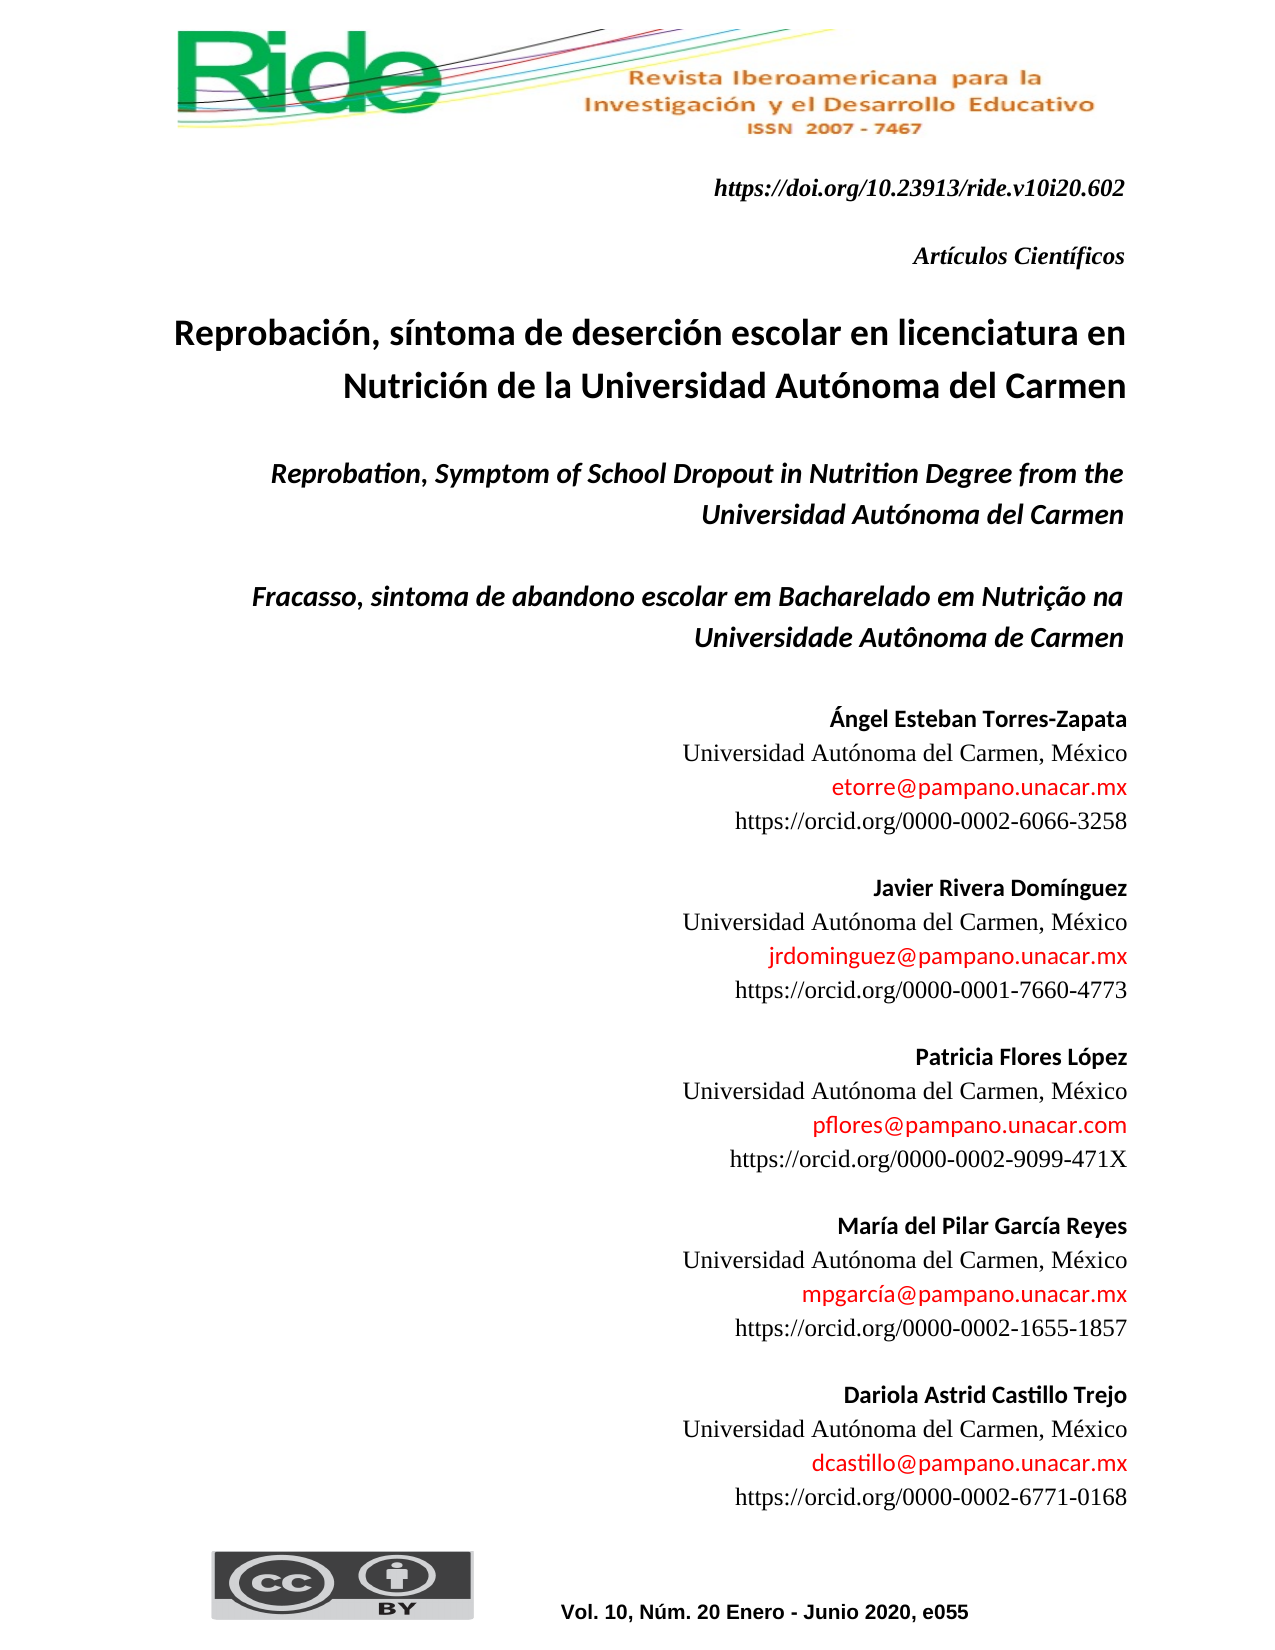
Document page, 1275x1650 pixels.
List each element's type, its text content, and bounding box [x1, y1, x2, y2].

text pflores@pampano.unacar.com [148, 1109, 1127, 1140]
text Fracasso, sintoma de abandono escolar em Bacharelado em Nutrição na Universidade Autônoma de Carmen [148, 578, 1127, 655]
picture [177, 29, 1098, 138]
text Universidad Autónoma del Carmen, México [148, 1245, 1127, 1274]
text Javier Rivera Domínguez [148, 872, 1127, 903]
text dcastillo@pampano.unacar.mx [148, 1447, 1127, 1478]
text https://orcid.org/0000-0002-6771-0168 [148, 1482, 1127, 1511]
text Patricia Flores López [148, 1041, 1127, 1072]
text https://orcid.org/0000-0002-1655-1857 [148, 1313, 1127, 1342]
text Reprobación, síntoma de deserción escolar en licenciatura en Nutrición de la Universidad Autónoma del Carmen [148, 309, 1127, 407]
text Reprobation, Symptom of School Dropout in Nutrition Degree from the Universidad Autónoma del Carmen [148, 455, 1127, 532]
text mpgarcía@pampano.unacar.mx [148, 1278, 1127, 1309]
text María del Pilar García Reyes [148, 1210, 1127, 1241]
text Universidad Autónoma del Carmen, México [148, 1076, 1127, 1105]
text Universidad Autónoma del Carmen, México [148, 738, 1127, 767]
text https://orcid.org/0000-0002-6066-3258 [148, 806, 1127, 835]
text etorre@pampano.unacar.mx [148, 771, 1127, 802]
text Universidad Autónoma del Carmen, México [148, 907, 1127, 936]
text Artículos Científicos [148, 241, 1127, 269]
picture [211, 1551, 474, 1620]
text Dariola Astrid Castillo Trejo [148, 1379, 1127, 1410]
text https://doi.org/10.23913/ride.v10i20.602 [148, 173, 1127, 201]
text Ángel Esteban Torres-Zapata [148, 703, 1127, 734]
text https://orcid.org/0000-0001-7660-4773 [148, 975, 1127, 1004]
text https://orcid.org/0000-0002-9099-471X [148, 1144, 1127, 1173]
text jrdominguez@pampano.unacar.mx [148, 940, 1127, 971]
text Universidad Autónoma del Carmen, México [148, 1414, 1127, 1443]
